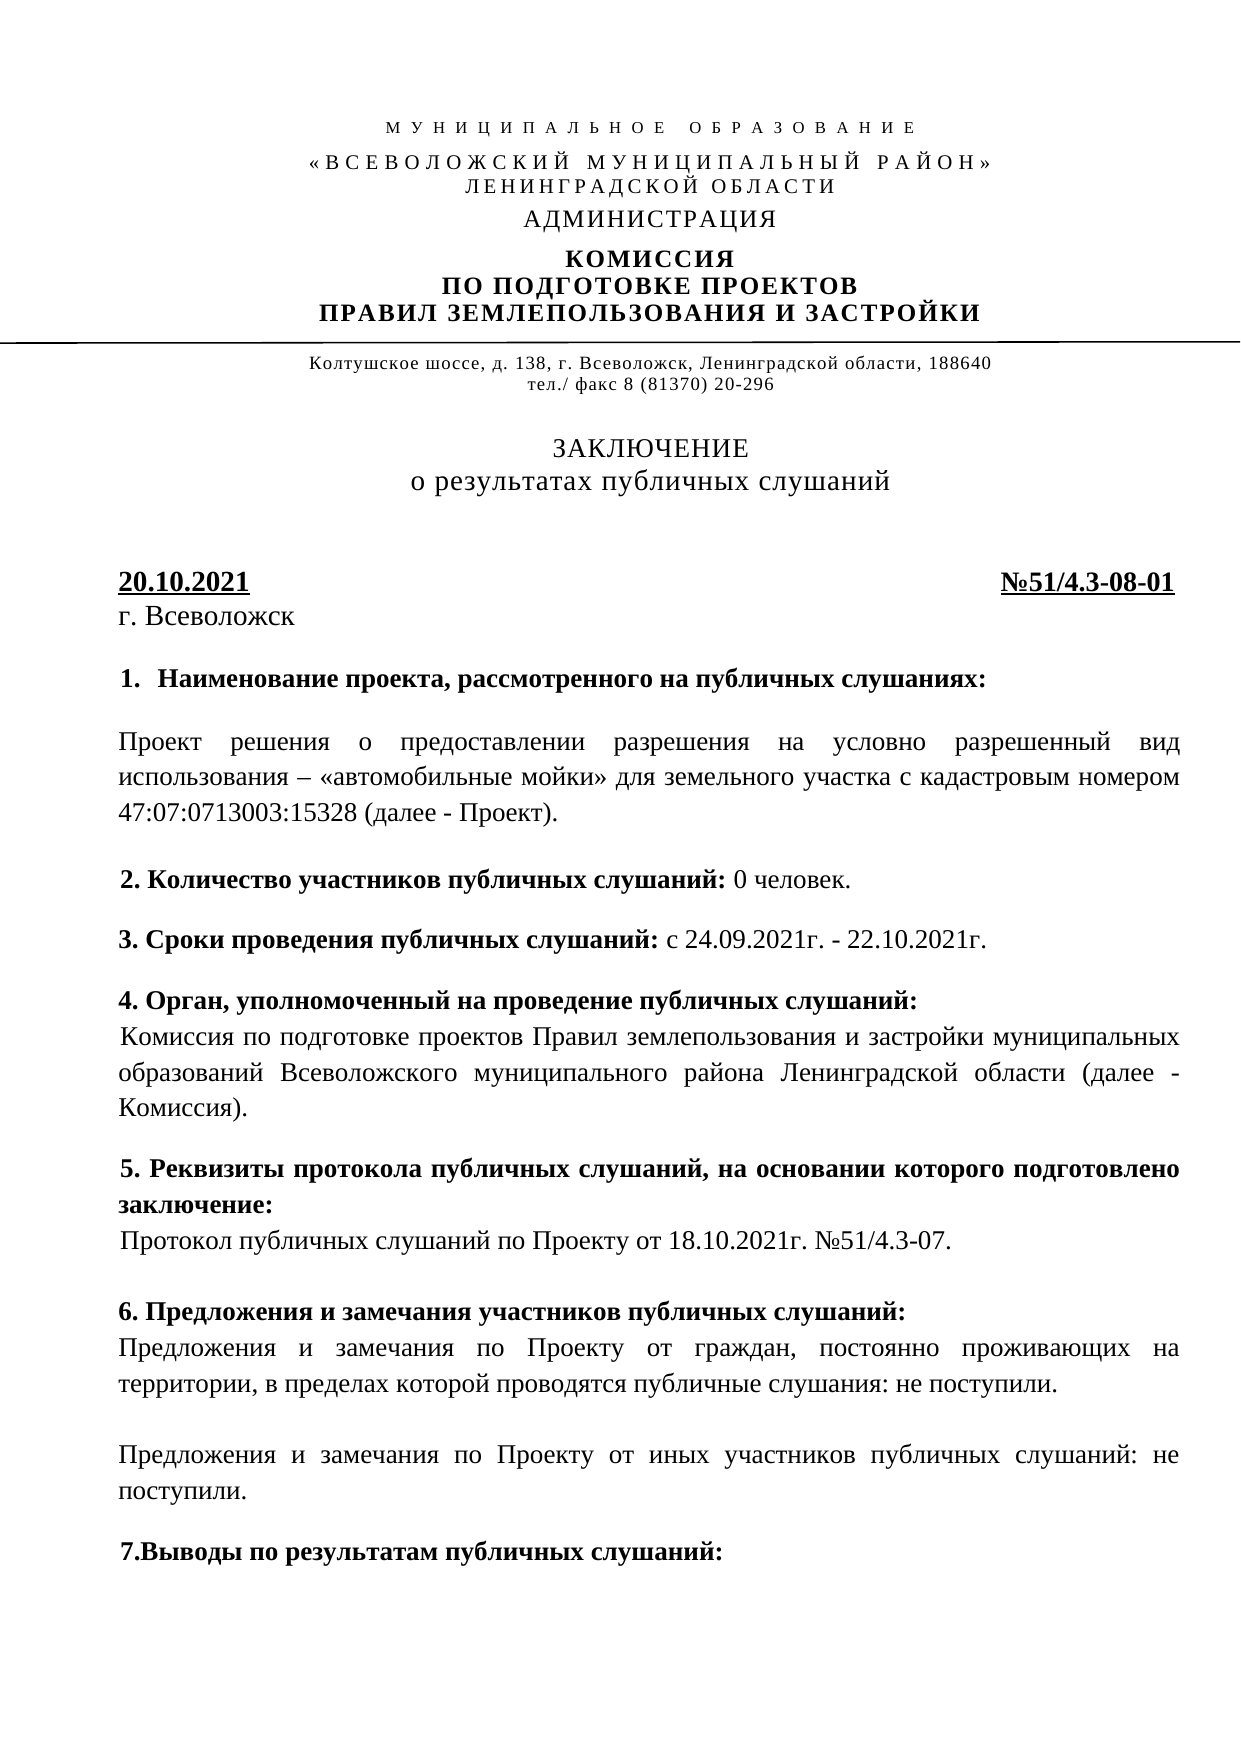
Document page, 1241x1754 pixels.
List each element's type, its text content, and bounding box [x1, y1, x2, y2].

text 20.10.2021 №51/4.3-08-01 [118, 564, 1181, 598]
text 4. Орган, уполномоченный на проведение публичных слушаний: [118, 984, 1181, 1016]
text ПРАВИЛ ЗЕМЛЕПОЛЬЗОВАНИЯ И ЗАСТРОЙКИ [118, 299, 1181, 327]
text КОМИССИЯ [118, 245, 1181, 272]
text 6. Предложения и замечания участников публичных слушаний: [118, 1295, 1181, 1326]
text тел./ факс 8 (81370) 20-296 [120, 373, 1181, 395]
text 2. Количество участников публичных слушаний: 0 человек. [120, 863, 1181, 894]
text Предложения и замечания по Проекту от иных участников публичных слушаний: не поступили. [118, 1438, 1181, 1505]
text 3. Сроки проведения публичных слушаний: c 24.09.2021г. - 22.10.2021г. [118, 924, 1181, 955]
text Колтушское шоссе, д. 138, г. Всеволожск, Ленинградской области, 188640 [120, 352, 1181, 373]
text ЗАКЛЮЧЕНИЕ [120, 432, 1181, 463]
text 7.Выводы по результатам публичных слушаний: [120, 1534, 1181, 1566]
text «ВСЕВОЛОЖСКИЙ МУНИЦИПАЛЬНЫЙ РАЙОН» [118, 150, 1181, 174]
text ПО ПОДГОТОВКЕ ПРОЕКТОВ [118, 272, 1181, 299]
text 5. Реквизиты протокола публичных слушаний, на основании которого подготовлено заключение: [118, 1152, 1181, 1219]
text о результатах публичных слушаний [120, 463, 1181, 497]
list Наименование проекта, рассмотренного на публичных слушаниях: [120, 662, 1181, 693]
text Протокол публичных слушаний по Проекту от 18.10.2021г. №51/4.3-07. [118, 1224, 1181, 1255]
text АДМИНИСТРАЦИЯ [118, 204, 1181, 233]
text Проект решения о предоставлении разрешения на условно разрешенный вид использования – «автомобильные мойки» для земельного участка с кадастровым номером 47:07:0713003:15328 (далее - Проект). [118, 724, 1181, 827]
text МУНИЦИПАЛЬНОЕ ОБРАЗОВАНИЕ [118, 118, 1181, 137]
text ЛЕНИНГРАДСКОЙ ОБЛАСТИ [118, 174, 1181, 198]
text Предложения и замечания по Проекту от граждан, постоянно проживающих на территории, в пределах которой проводятся публичные слушания: не поступили. [118, 1331, 1181, 1398]
text г. Всеволожск [118, 598, 1181, 631]
text Комиссия по подготовке проектов Правил землепользования и застройки муниципальных образований Всеволожского муниципального района Ленинградской области (далее - Комиссия). [118, 1020, 1181, 1123]
